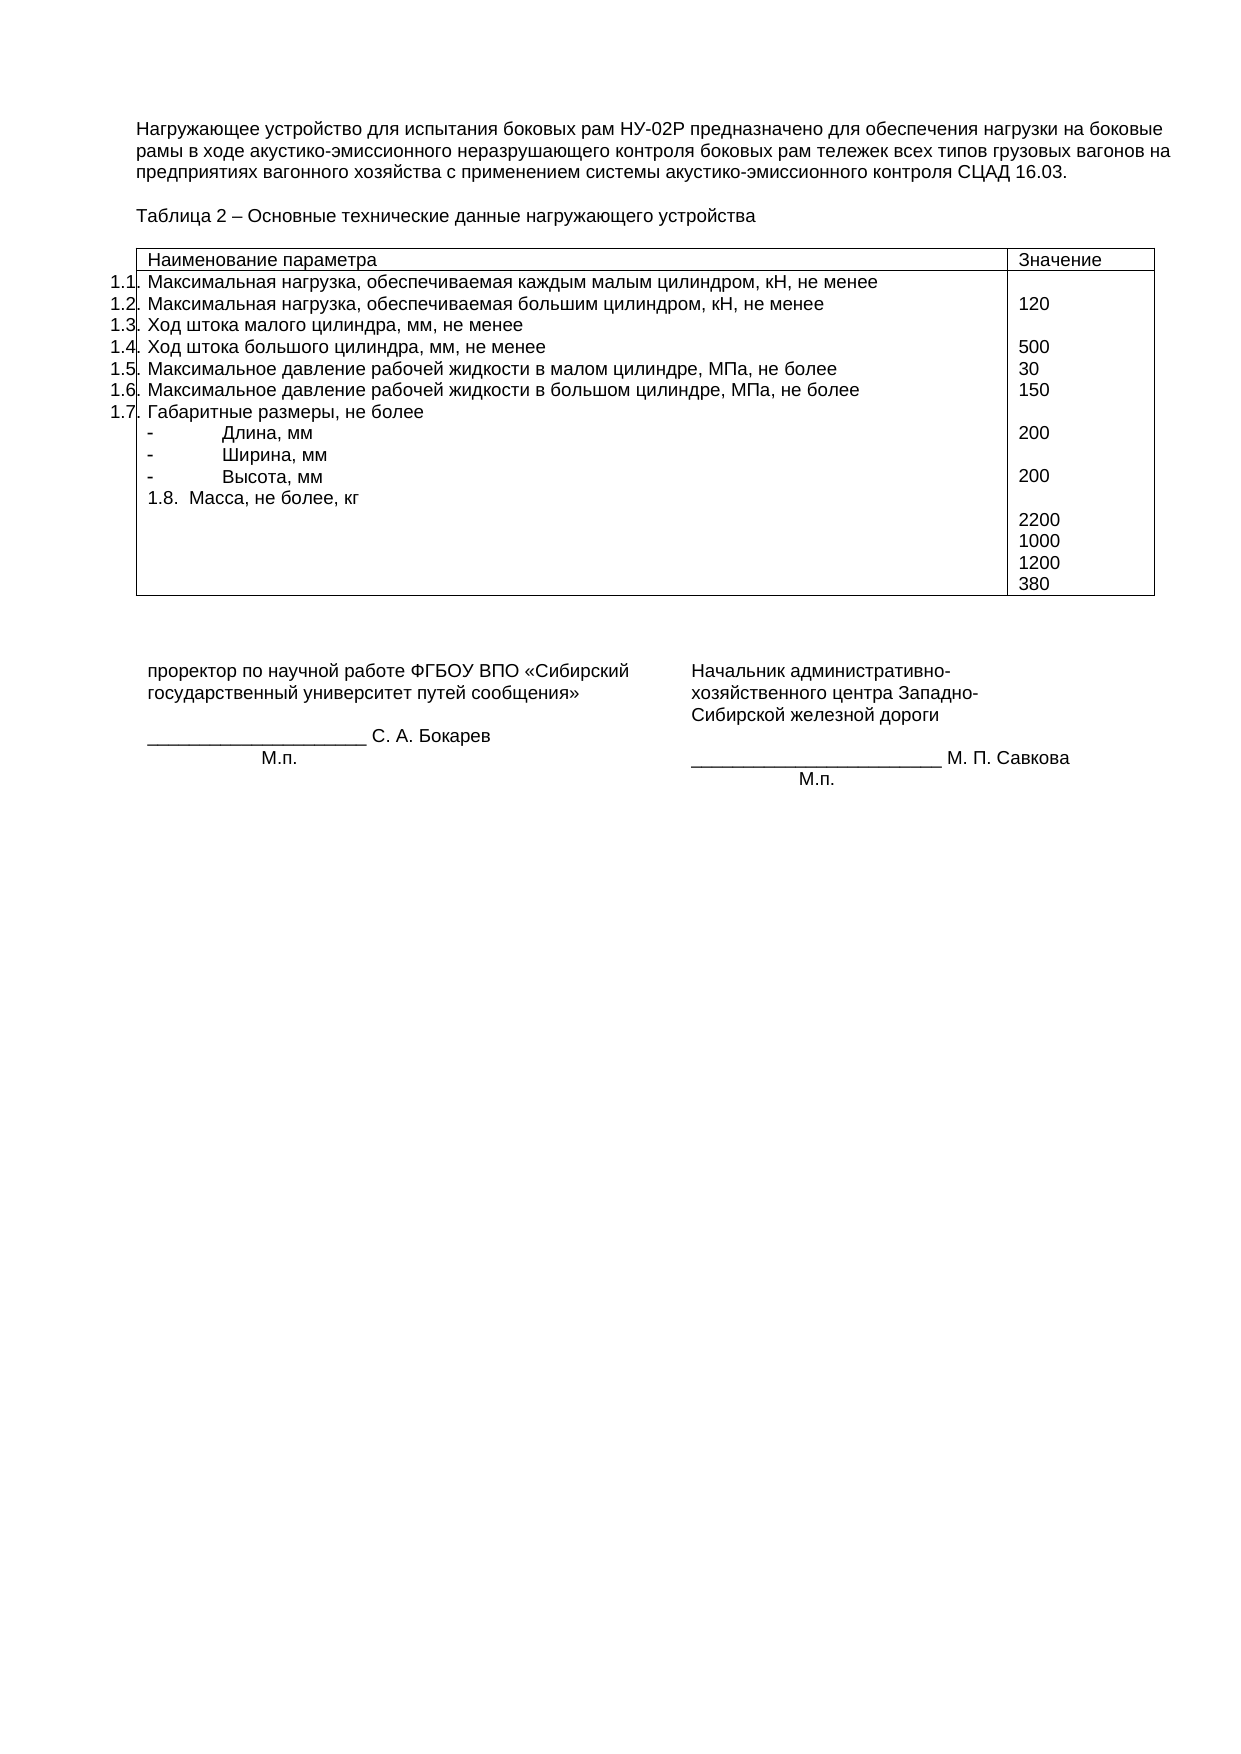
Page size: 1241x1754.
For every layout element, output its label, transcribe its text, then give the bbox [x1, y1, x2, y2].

table_header Начальник административно- хозяйственного центра Западно- Сибирской железной дороги ________________________ М. П. Савкова М.п. [680, 660, 1186, 790]
text Нагружающее устройство для испытания боковых рам НУ-02Р предназначено для обеспечения нагрузки на боковые рамы в ходе акустико-эмиссионного неразрушающего контроля боковых рам тележек всех типов грузовых вагонов на предприятиях вагонного хозяйства с применением системы акустико-эмиссионного контроля СЦАД 16.03. [136, 118, 1181, 183]
text Таблица 2 – Основные технические данные нагружающего устройства [136, 204, 1181, 226]
table_cell 120 500 30 150 200 200 2200 1000 1200 380 [1008, 271, 1154, 594]
table_cell Максимальная нагрузка, обеспечиваемая каждым малым цилиндром, кН, не менее Максимальная нагрузка, обеспечиваемая большим цилиндром, кН, не менее Ход штока малого цилиндра, мм, не менее Ход штока большого цилиндра, мм, не менее Максимальное давление рабочей жидкости в малом цилиндре, МПа, не более Максимальное давление рабочей жидкости в большом цилиндре, МПа, не более Габаритные размеры, не более Длина, мм Ширина, мм Высота, мм 1.8. Масса, не более, кг [137, 271, 1007, 594]
table_header Значение [1008, 249, 1154, 270]
table_header проректор по научной работе ФГБОУ ВПО «Сибирский государственный университет путей сообщения» _____________________ С. А. Бокарев М.п. [136, 660, 680, 790]
table_header Наименование параметра [137, 249, 1007, 270]
